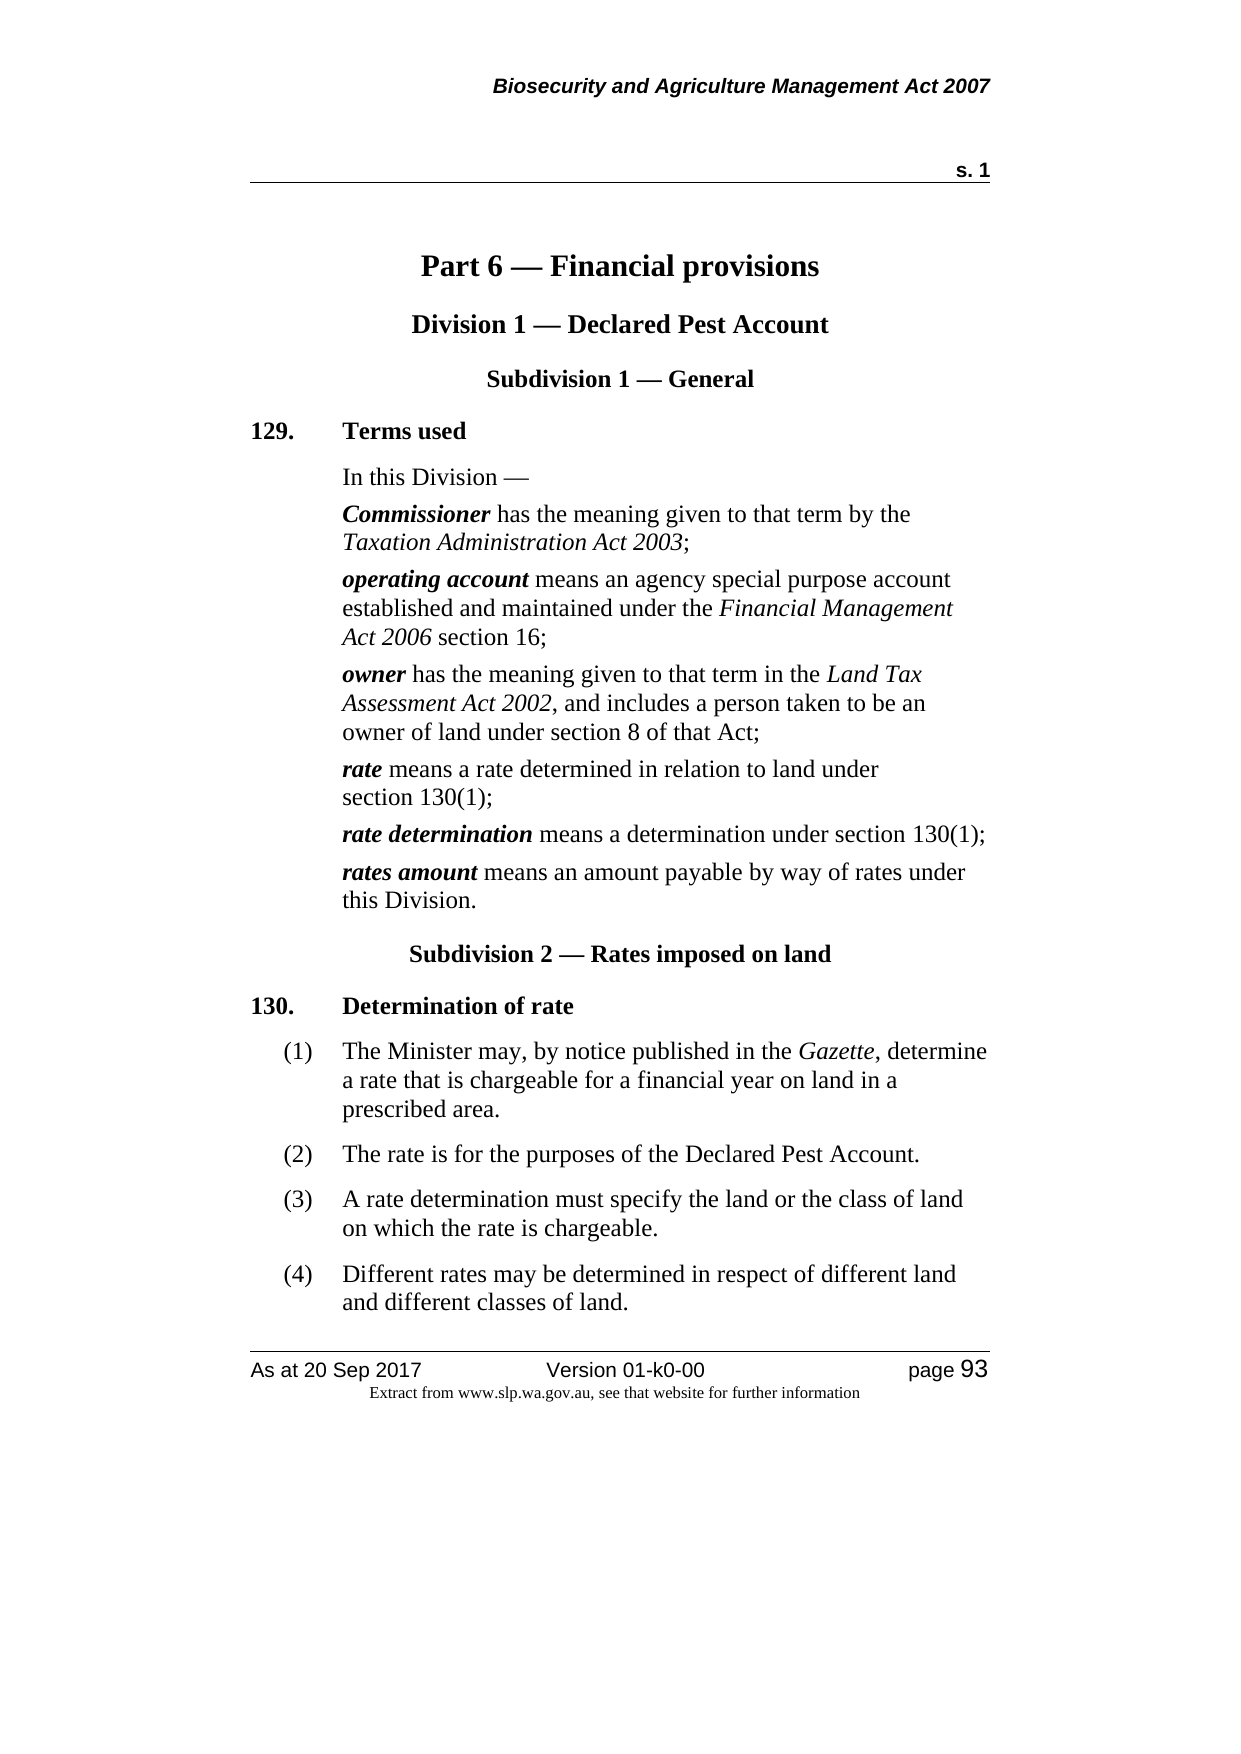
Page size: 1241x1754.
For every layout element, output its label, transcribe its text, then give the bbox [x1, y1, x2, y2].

text rate means a rate determined in relation to land under section 130(1); [250, 754, 990, 811]
text (3) A rate determination must specify the land or the class of land on which the rate is chargeable. [250, 1184, 990, 1242]
text Commissioner has the meaning given to that term by the Taxation Administration Act 2003; [250, 499, 990, 556]
subtitle Subdivision 2 — Rates imposed on land [250, 939, 990, 968]
text rate determination means a determination under section 130(1); [250, 819, 990, 848]
subtitle Division 1 — Declared Account [250, 308, 990, 339]
text (4) Different rates may be determined in respect of different land and different classes of land. [250, 1259, 990, 1316]
subtitle 130. Determination of rate [250, 991, 990, 1019]
subtitle 129. Terms used [250, 416, 990, 445]
text rates amount means an amount payable by way of rates under this Division. [250, 857, 990, 914]
text operating account means an agency special purpose account established and maintained under the Financial Management Act 2006 section 16; [250, 564, 990, 651]
text In this Division — [250, 462, 990, 490]
text owner has the meaning given to that term in the Land Tax Assessment Act 2002, and includes a person taken to be an owner of land under section 8 of that Act; [250, 659, 990, 745]
subtitle Part 6 — Financial provisions [250, 247, 990, 283]
text (2) The rate is for the purposes of the Declared Pest Account. [250, 1139, 990, 1168]
text (1) The Minister may, by notice published in the Gazette, determine a rate that is chargeable for a financial year on land in a prescribed area. [250, 1036, 990, 1122]
subtitle Subdivision 1 — General [250, 364, 990, 393]
